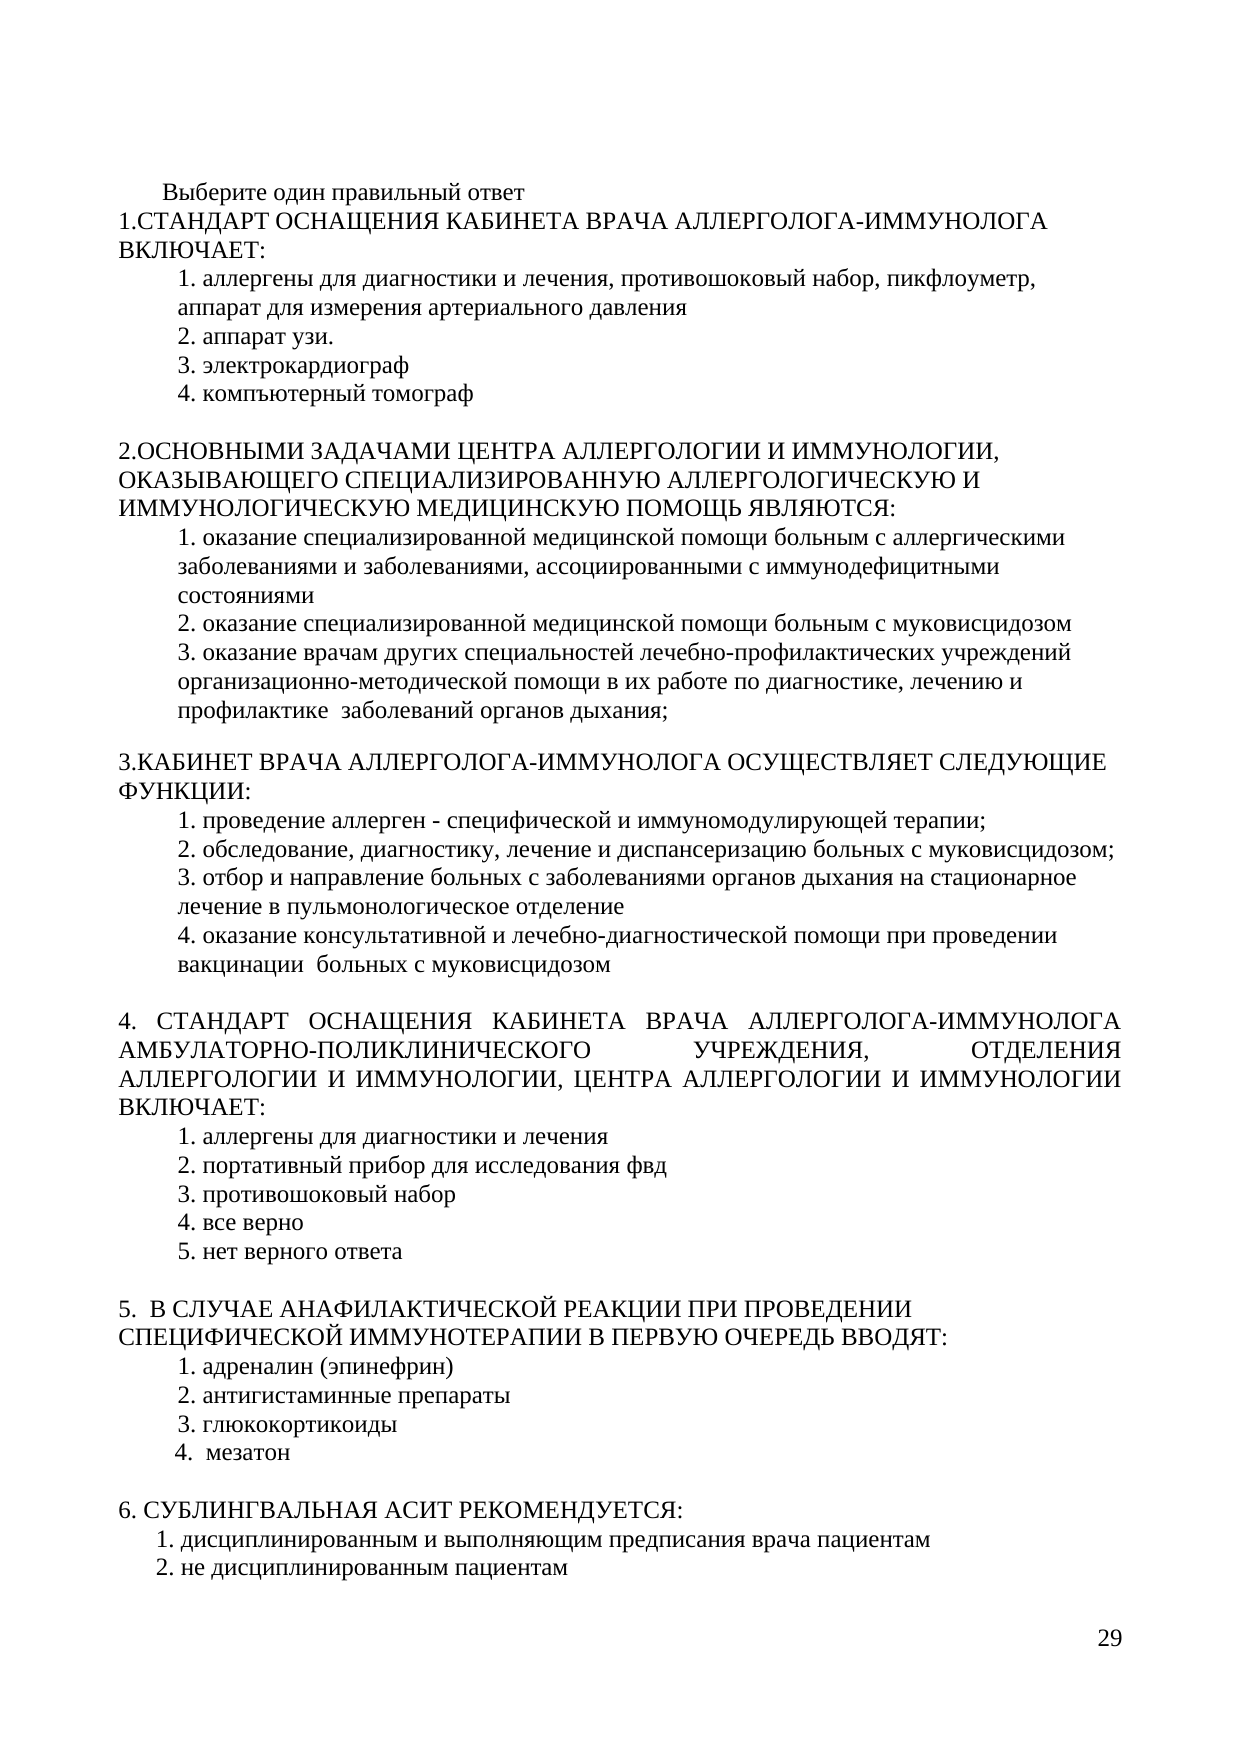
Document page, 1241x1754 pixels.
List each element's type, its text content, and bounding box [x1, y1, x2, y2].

text 3. глюкокортикоиды [177, 1409, 1122, 1437]
text 3. оказание врачам других специальностей лечебно-профилактических учреждений организационно-методической помощи в их работе по диагностике, лечению и профилактике заболеваний органов дыхания; [177, 637, 1122, 723]
text 5. В СЛУЧАЕ АНАФИЛАКТИЧЕСКОЙ РЕАКЦИИ ПРИ ПРОВЕДЕНИИ СПЕЦИФИЧЕСКОЙ ИММУНОТЕРАПИИ В ПЕРВУЮ ОЧЕРЕДЬ ВВОДЯТ: [118, 1294, 1122, 1351]
text 1. аллергены для диагностики и лечения, противошоковый набор, пикфлоуметр, аппарат для измерения артериального давления [177, 263, 1122, 321]
text 4. оказание консультативной и лечебно-диагностической помощи при проведении вакцинации больных с муковисцидозом [177, 920, 1122, 977]
text 1. проведение аллерген - специфической и иммуномодулирующей терапии; [177, 805, 1122, 834]
text 2. портативный прибор для исследования фвд [118, 1150, 1122, 1179]
text 1. адреналин (эпинефрин) [177, 1351, 1122, 1380]
text 4. СТАНДАРТ ОСНАЩЕНИЯ КАБИНЕТА ВРАЧА АЛЛЕРГОЛОГА-ИММУНОЛОГА АМБУЛАТОРНО-ПОЛИКЛИНИЧЕСКОГО УЧРЕЖДЕНИЯ, ОТДЕЛЕНИЯ АЛЛЕРГОЛОГИИ И ИММУНОЛОГИИ, ЦЕНТРА АЛЛЕРГОЛОГИИ И ИММУНОЛОГИИ ВКЛЮЧАЕТ: [118, 1006, 1122, 1121]
text 1. оказание специализированной медицинской помощи больным с аллергическими заболеваниями и заболеваниями, ассоциированными с иммунодефицитными состояниями [177, 522, 1122, 608]
text 2. не дисциплинированным пациентам [156, 1552, 1122, 1581]
text 1. аллергены для диагностики и лечения [118, 1121, 1122, 1150]
text 2. антигистаминные препараты [177, 1380, 1122, 1409]
text 4. мезатон [118, 1437, 1122, 1466]
text 3.КАБИНЕТ ВРАЧА АЛЛЕРГОЛОГА-ИММУНОЛОГА ОСУЩЕСТВЛЯЕТ СЛЕДУЮЩИЕ ФУНКЦИИ: [118, 747, 1122, 805]
text 4. компъютерный томограф [177, 378, 1122, 407]
text Выберите один правильный ответ [156, 177, 1122, 206]
text 6. СУБЛИНГВАЛЬНАЯ АСИТ РЕКОМЕНДУЕТСЯ: [118, 1495, 1122, 1524]
text 3. электрокардиограф [177, 350, 1122, 378]
text 2. аппарат узи. [177, 321, 1122, 350]
text 2. оказание специализированной медицинской помощи больным с муковисцидозом [177, 608, 1122, 637]
text 1. дисциплинированным и выполняющим предписания врача пациентам [156, 1524, 1122, 1552]
text 5. нет верного ответа [118, 1236, 1122, 1265]
text 4. все верно [118, 1207, 1122, 1236]
text 3. отбор и направление больных с заболеваниями органов дыхания на стационарное лечение в пульмонологическое отделение [177, 862, 1122, 920]
text 1.СТАНДАРТ ОСНАЩЕНИЯ КАБИНЕТА ВРАЧА АЛЛЕРГОЛОГА-ИММУНОЛОГА ВКЛЮЧАЕТ: [118, 206, 1122, 263]
text 2.ОСНОВНЫМИ ЗАДАЧАМИ ЦЕНТРА АЛЛЕРГОЛОГИИ И ИММУНОЛОГИИ, ОКАЗЫВАЮЩЕГО СПЕЦИАЛИЗИРОВАННУЮ АЛЛЕРГОЛОГИЧЕСКУЮ И ИММУНОЛОГИЧЕСКУЮ МЕДИЦИНСКУЮ ПОМОЩЬ ЯВЛЯЮТСЯ: [118, 436, 1122, 522]
text 3. противошоковый набор [118, 1179, 1122, 1207]
text 2. обследование, диагностику, лечение и диспансеризацию больных с муковисцидозом; [177, 834, 1122, 862]
